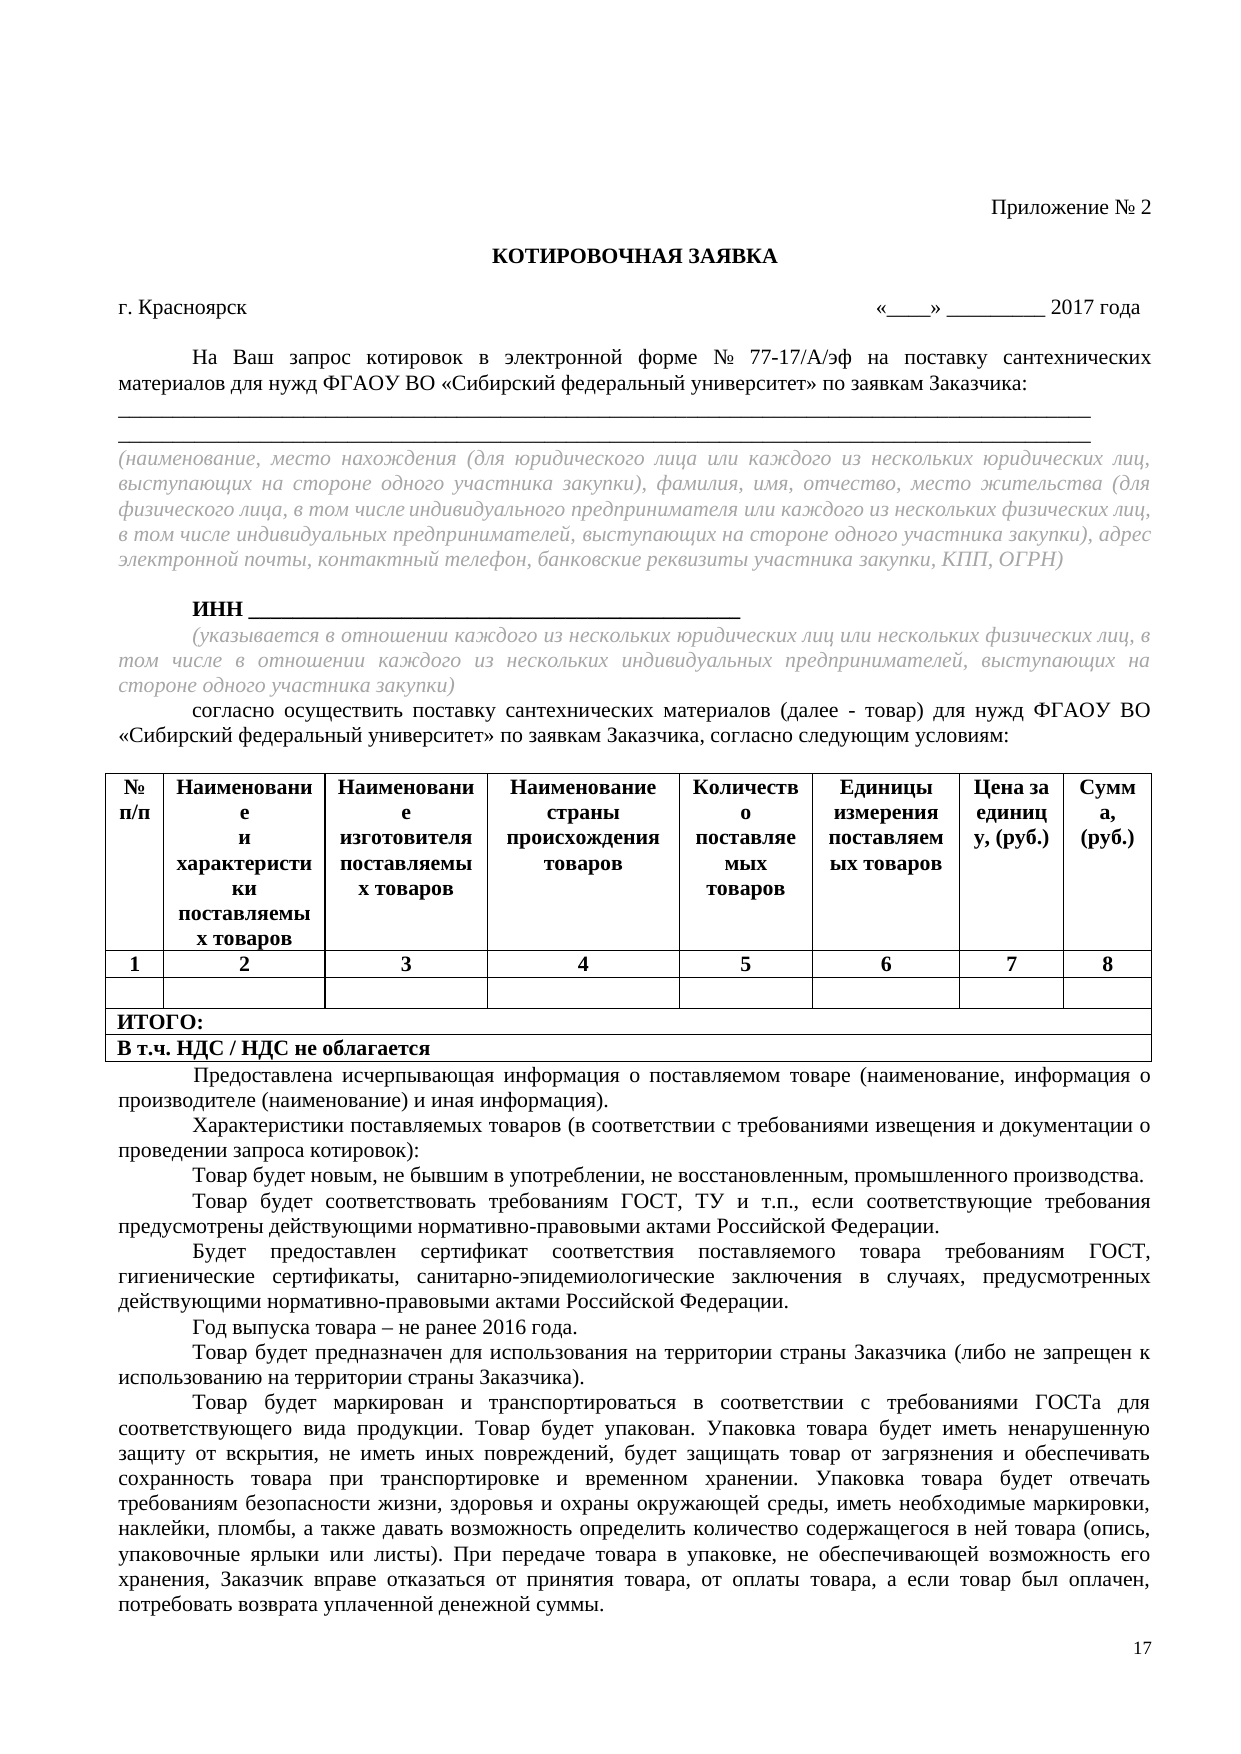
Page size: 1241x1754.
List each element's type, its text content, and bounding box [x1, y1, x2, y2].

text Характеристики поставляемых товаров (в соответствии с требованиями извещения и документации о проведении запроса котировок): [118, 1112, 1152, 1162]
text _________________________________________________________________________________________ [118, 420, 1152, 445]
text На Ваш запрос котировок в электронной форме № 77-17/А/эф на поставку сантехнических материалов для нужд ФГАОУ ВО «Сибирский федеральный университет» по заявкам Заказчика: [118, 344, 1152, 395]
text Год выпуска товара – не ранее 2016 года. [118, 1314, 1152, 1339]
text ИНН _____________________________________________ [118, 596, 1152, 622]
table_cell [680, 978, 812, 1008]
text _________________________________________________________________________________________ [118, 395, 1152, 420]
table_header Количество поставляемых товаров [680, 774, 812, 950]
text Предоставлена исчерпывающая информация о поставляемом товаре (наименование, информация о производителе (наименование) и иная информация). [118, 1062, 1152, 1112]
table_cell [326, 978, 487, 1008]
table_cell 5 [680, 951, 812, 977]
text г. Красноярск «____» _________ 2017 года [118, 294, 1152, 319]
table_cell [106, 978, 163, 1008]
table_cell [813, 978, 959, 1008]
text (указывается в отношении каждого из нескольких юридических лиц или нескольких физических лиц, в том числе в отношении каждого из нескольких индивидуальных предпринимателей, выступающих на стороне одного участника закупки) [118, 622, 1152, 697]
text Товар будет новым, не бывшим в употреблении, не восстановленным, промышленного производства. [118, 1162, 1152, 1188]
table_cell [488, 978, 679, 1008]
table_header Наименование и характеристики поставляемых товаров [164, 774, 324, 950]
text КОТИРОВОЧНАЯ ЗАЯВКА [118, 243, 1152, 269]
table_header № п/п [106, 774, 163, 950]
table_cell 2 [164, 951, 324, 977]
table_cell [1064, 978, 1151, 1008]
text Товар будет предназначен для использования на территории страны Заказчика (либо не запрещен к использованию на территории страны Заказчика). [118, 1339, 1152, 1389]
table_cell [164, 978, 324, 1008]
table_cell В т.ч. НДС / НДС не облагается [106, 1035, 1151, 1061]
table_header Единицы измерения поставляемых товаров [813, 774, 959, 950]
table_header Наименование страны происхождения товаров [488, 774, 679, 950]
table_cell 3 [326, 951, 487, 977]
table_cell 7 [960, 951, 1063, 977]
table_cell 1 [106, 951, 163, 977]
text Товар будет соответствовать требованиям ГОСТ, ТУ и т.п., если соответствующие требования предусмотрены действующими нормативно-правовыми актами Российской Федерации. [118, 1188, 1152, 1238]
text Будет предоставлен сертификат соответствия поставляемого товара требованиям ГОСТ, гигиенические сертификаты, санитарно-эпидемиологические заключения в случаях, предусмотренных действующими нормативно-правовыми актами Российской Федерации. [118, 1238, 1152, 1314]
table_header Цена за единицу, (руб.) [960, 774, 1063, 950]
subtitle согласно осуществить поставку сантехнических материалов (далее - товар) для нужд ФГАОУ ВО «Сибирский федеральный университет» по заявкам Заказчика, согласно следующим условиям: [118, 697, 1152, 748]
table_cell 6 [813, 951, 959, 977]
text Приложение № 2 [118, 194, 1152, 219]
table_cell [960, 978, 1063, 1008]
table_header Сумма, (руб.) [1064, 774, 1151, 950]
table_cell ИТОГО: [106, 1009, 1151, 1034]
text Товар будет маркирован и транспортироваться в соответствии с требованиями ГОСТа для соответствующего вида продукции. Товар будет упакован. Упаковка товара будет иметь ненарушенную защиту от вскрытия, не иметь иных повреждений, будет защищать товар от загрязнения и обеспечивать сохранность товара при транспортировке и временном хранении. Упаковка товара будет отвечать требованиям безопасности жизни, здоровья и охраны окружающей среды, иметь необходимые маркировки, наклейки, пломбы, а также давать возможность определить количество содержащегося в ней товара (опись, упаковочные ярлыки или листы). При передаче товара в упаковке, не обеспечивающей возможность его хранения, Заказчик вправе отказаться от принятия товара, от оплаты товара, а если товар был оплачен, потребовать возврата уплаченной денежной суммы. [118, 1389, 1152, 1616]
table_cell 4 [488, 951, 679, 977]
text (наименование, место нахождения (для юридического лица или каждого из нескольких юридических лиц, выступающих на стороне одного участника закупки), фамилия, имя, отчество, место жительства (для физического лица, в том числе индивидуального предпринимателя или каждого из нескольких физических лиц, в том числе индивидуальных предпринимателей, выступающих на стороне одного участника закупки), адрес электронной почты, контактный телефон, банковские реквизиты участника закупки, КПП, ОГРН) [118, 445, 1152, 571]
table_cell 8 [1064, 951, 1151, 977]
table_header Наименование изготовителя поставляемых товаров [326, 774, 487, 950]
